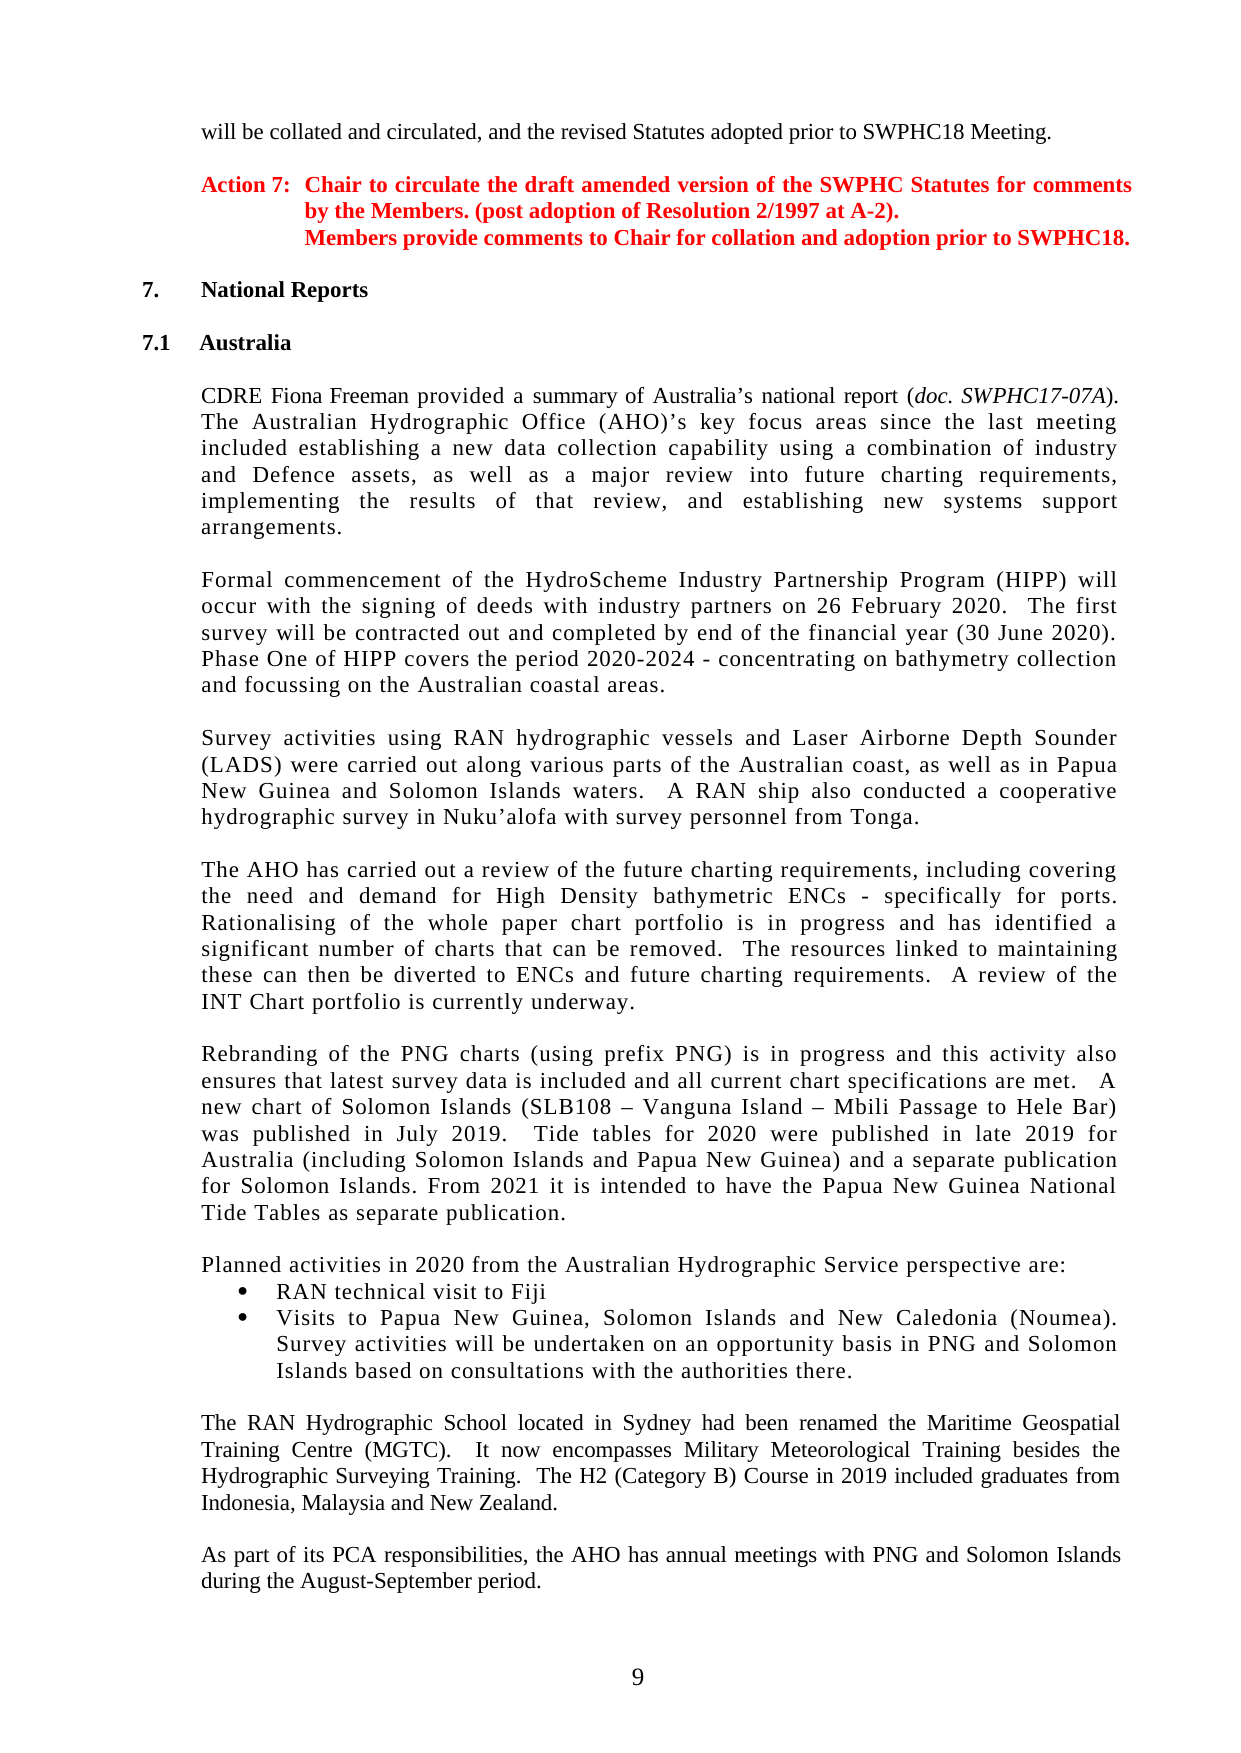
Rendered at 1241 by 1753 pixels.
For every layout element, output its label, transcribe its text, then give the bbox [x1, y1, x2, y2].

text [201, 118, 1134, 144]
text Rebranding of the PNG charts (using prefix PNG) is in progress and this activity also ensures that latest survey data is included and all current chart specifications are met. A new chart of Solomon Islands (SLB108 – Vanguna Island – Mbili Passage to Hele Bar) was published in July 2019. Tide tables for 2020 were published in late 2019 for Australia (including Solomon Islands and Papua New Guinea) and a separate publication for Solomon Islands. From 2021 it is intended to have the Papua New Guinea National Tide Tables as separate publication. [201, 1041, 1119, 1225]
text The AHO has carried out a review of the future charting requirements, including covering the need and demand for High Density bathymetric ENCs - specifically for ports. Rationalising of the whole paper chart portfolio is in progress and has identified a significant number of charts that can be removed. The resources linked to maintaining these can then be diverted to ENCs and future charting requirements. A review of the INT Chart portfolio is currently underway. [201, 856, 1119, 1014]
text 7. National Reports [142, 276, 1134, 303]
text The RAN Hydrographic School located in Sydney had been renamed the Maritime Geospatial Training Centre (MGTC). It now encompasses Military Meteorological Training besides the Hydrographic Surveying Training. The H2 (Category B) Course in 2019 included graduates from Indonesia, Malaysia and New Zealand. [201, 1409, 1122, 1515]
text As part of its PCA responsibilities, the AHO has annual meetings with PNG and Solomon Islands during the August-September period. [201, 1541, 1122, 1594]
text Formal commencement of the HydroScheme Industry Partnership Program (HIPP) will occur with the signing of deeds with industry partners on 26 February 2020. The first survey will be contracted out and completed by end of the financial year (30 June 2020). Phase One of HIPP covers the period 2020-2024 - concentrating on bathymetry collection and focussing on the Australian coastal areas. [201, 566, 1119, 698]
text 7.1 Australia [142, 329, 779, 355]
text Action 7: Chair to circulate the draft amended version of the SWPHC Statutes for comments by the Members. (post adoption of Resolution 2/1997 at A-2). [201, 171, 1134, 223]
list RAN technical visit to Fiji [239, 1278, 1119, 1304]
text Survey activities using RAN hydrographic vessels and Laser Airborne Depth Sounder (LADS) were carried out along various parts of the Australian coast, as well as in Papua New Guinea and Solomon Islands waters. A RAN ship also conducted a cooperative hydrographic survey in Nuku’alofa with survey personnel from Tonga. [201, 724, 1119, 830]
list Visits to Papua New Guinea, Solomon Islands and New Caledonia (Noumea). Survey activities will be undertaken on an opportunity basis in PNG and Solomon Islands based on consultations with the authorities there. [239, 1304, 1119, 1383]
text Members provide comments to Chair for collation and adoption prior to SWPHC18. [304, 223, 1134, 250]
text CDRE Fiona Freeman provided a summary of Australia’s national report (doc. SWPHC17-07A). The Australian Hydrographic Office (AHO)’s key focus areas since the last meeting included establishing a new data collection capability using a combination of industry and Defence assets, as well as a major review into future charting requirements, implementing the results of that review, and establishing new systems support arrangements. [201, 382, 1119, 540]
text Planned activities in 2020 from the Australian Hydrographic Service perspective are: [201, 1251, 1119, 1278]
